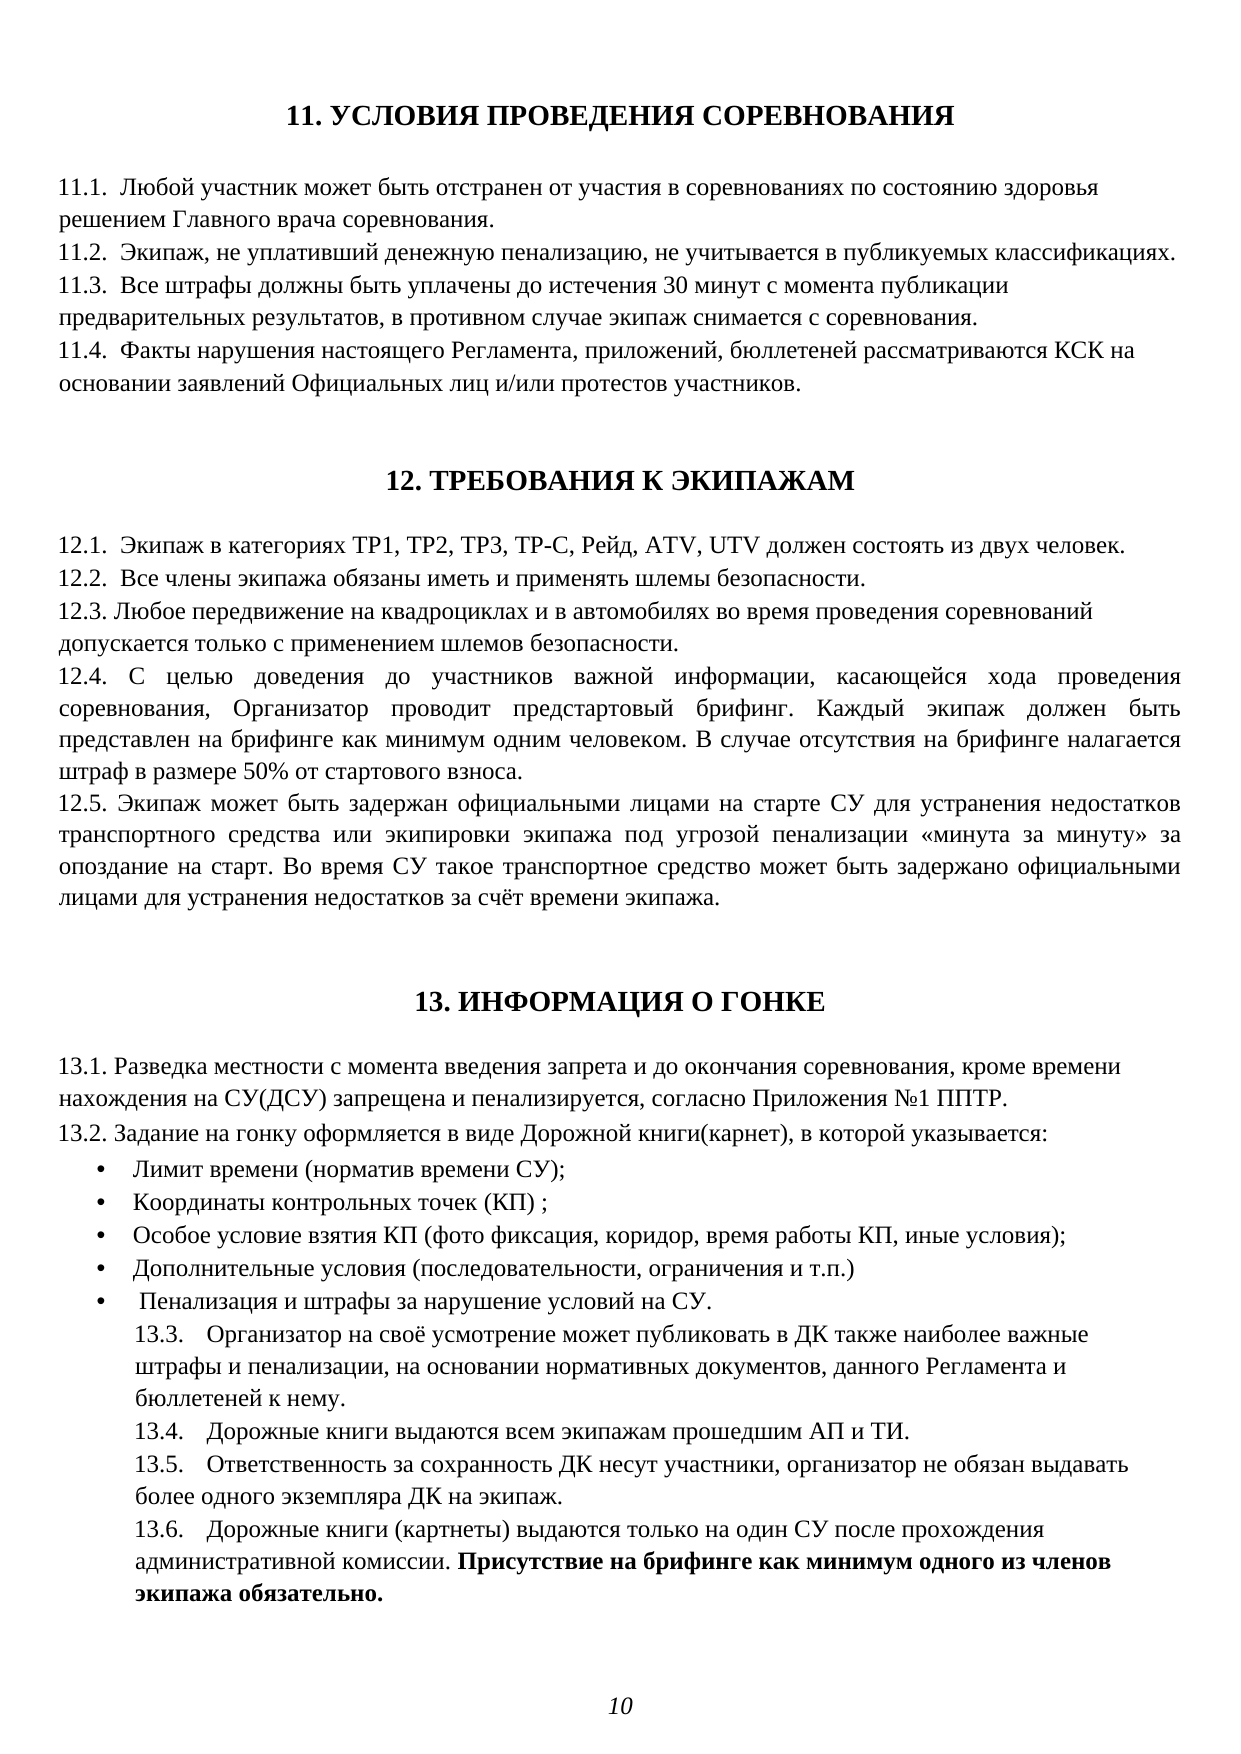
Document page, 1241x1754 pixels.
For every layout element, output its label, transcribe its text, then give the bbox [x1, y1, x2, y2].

text 13.2. Задание на гонку оформляется в виде Дорожной книги(карнет), в которой указывается: [57, 1118, 1123, 1147]
text 11.3. Все штрафы должны быть уплачены до истечения 30 минут с момента публикации предварительных результатов, в противном случае экипаж снимается с соревнования. [57, 270, 1187, 331]
text 11.1. Любой участник может быть отстранен от участия в соревнованиях по состоянию здоровья решением Главного врача соревнования. [57, 172, 1187, 232]
text 12.5. Экипаж может быть задержан официальными лицами на старте СУ для устранения недостатков транспортного средства или экипировки экипажа под угрозой пенализации «минута за минуту» за опоздание на старт. Во время СУ такое транспортное средство может быть задержано официальными лицами для устранения недостатков за счёт времени экипажа. [57, 788, 1182, 911]
subtitle 13. ИНФОРМАЦИЯ О ГОНКЕ [59, 984, 1181, 1018]
list Дорожные книги выдаются всем экипажам прошедшим АП и ТИ. [134, 1416, 1182, 1445]
subtitle 12. ТРЕБОВАНИЯ К ЭКИПАЖАМ [59, 463, 1182, 497]
subtitle 11. УСЛОВИЯ ПРОВЕДЕНИЯ СОРЕВНОВАНИЯ [59, 98, 1181, 131]
list Координаты контрольных точек (КП) ; [96, 1187, 1182, 1216]
text 11.2. Экипаж, не уплативший денежную пенализацию, не учитывается в публикуемых классификациях. [57, 237, 1187, 266]
text 11.4. Факты нарушения настоящего Регламента, приложений, бюллетеней рассматриваются КСК на основании заявлений Официальных лиц и/или протестов участников. [57, 336, 1187, 397]
list Организатор на своё усмотрение может публиковать в ДК также наиболее важные штрафы и пенализации, на основании нормативных документов, данного Регламента и бюллетеней к нему. [134, 1319, 1182, 1412]
list Дорожные книги (картнеты) выдаются только на один СУ после прохождения административной комиссии. Присутствие на брифинге как минимум одного из членов экипажа обязательно. [134, 1514, 1182, 1606]
text 12.2. Все члены экипажа обязаны иметь и применять шлемы безопасности. [57, 563, 1182, 592]
text 13.1. Разведка местности с момента введения запрета и до окончания соревнования, кроме времени нахождения на СУ(ДСУ) запрещена и пенализируется, согласно Приложения №1 ППТР. [57, 1051, 1123, 1112]
list Особое условие взятия КП (фото фиксация, коридор, время работы КП, иные условия); [96, 1220, 1182, 1249]
list Пенализация и штрафы за нарушение условий на СУ. [96, 1286, 1182, 1315]
list Лимит времени (норматив времени СУ); [96, 1154, 1182, 1182]
text 12.4. С целью доведения до участников важной информации, касающейся хода проведения соревнования, Организатор проводит предстартовый брифинг. Каждый экипаж должен быть представлен на брифинге как минимум одним человеком. В случае отсутствия на брифинге налагается штраф в размере 50% от стартового взноса. [57, 661, 1182, 785]
list Ответственность за сохранность ДК несут участники, организатор не обязан выдавать более одного экземпляра ДК на экипаж. [134, 1449, 1182, 1510]
text 12.3. Любое передвижение на квадроциклах и в автомобилях во время проведения соревнований допускается только с применением шлемов безопасности. [57, 596, 1182, 657]
text 12.1. Экипаж в категориях ТР1, ТР2, ТР3, ТР-C, Рейд, АТV, UTV должен состоять из двух человек. [57, 530, 1182, 559]
list Дополнительные условия (последовательности, ограничения и т.п.) [96, 1253, 1182, 1282]
